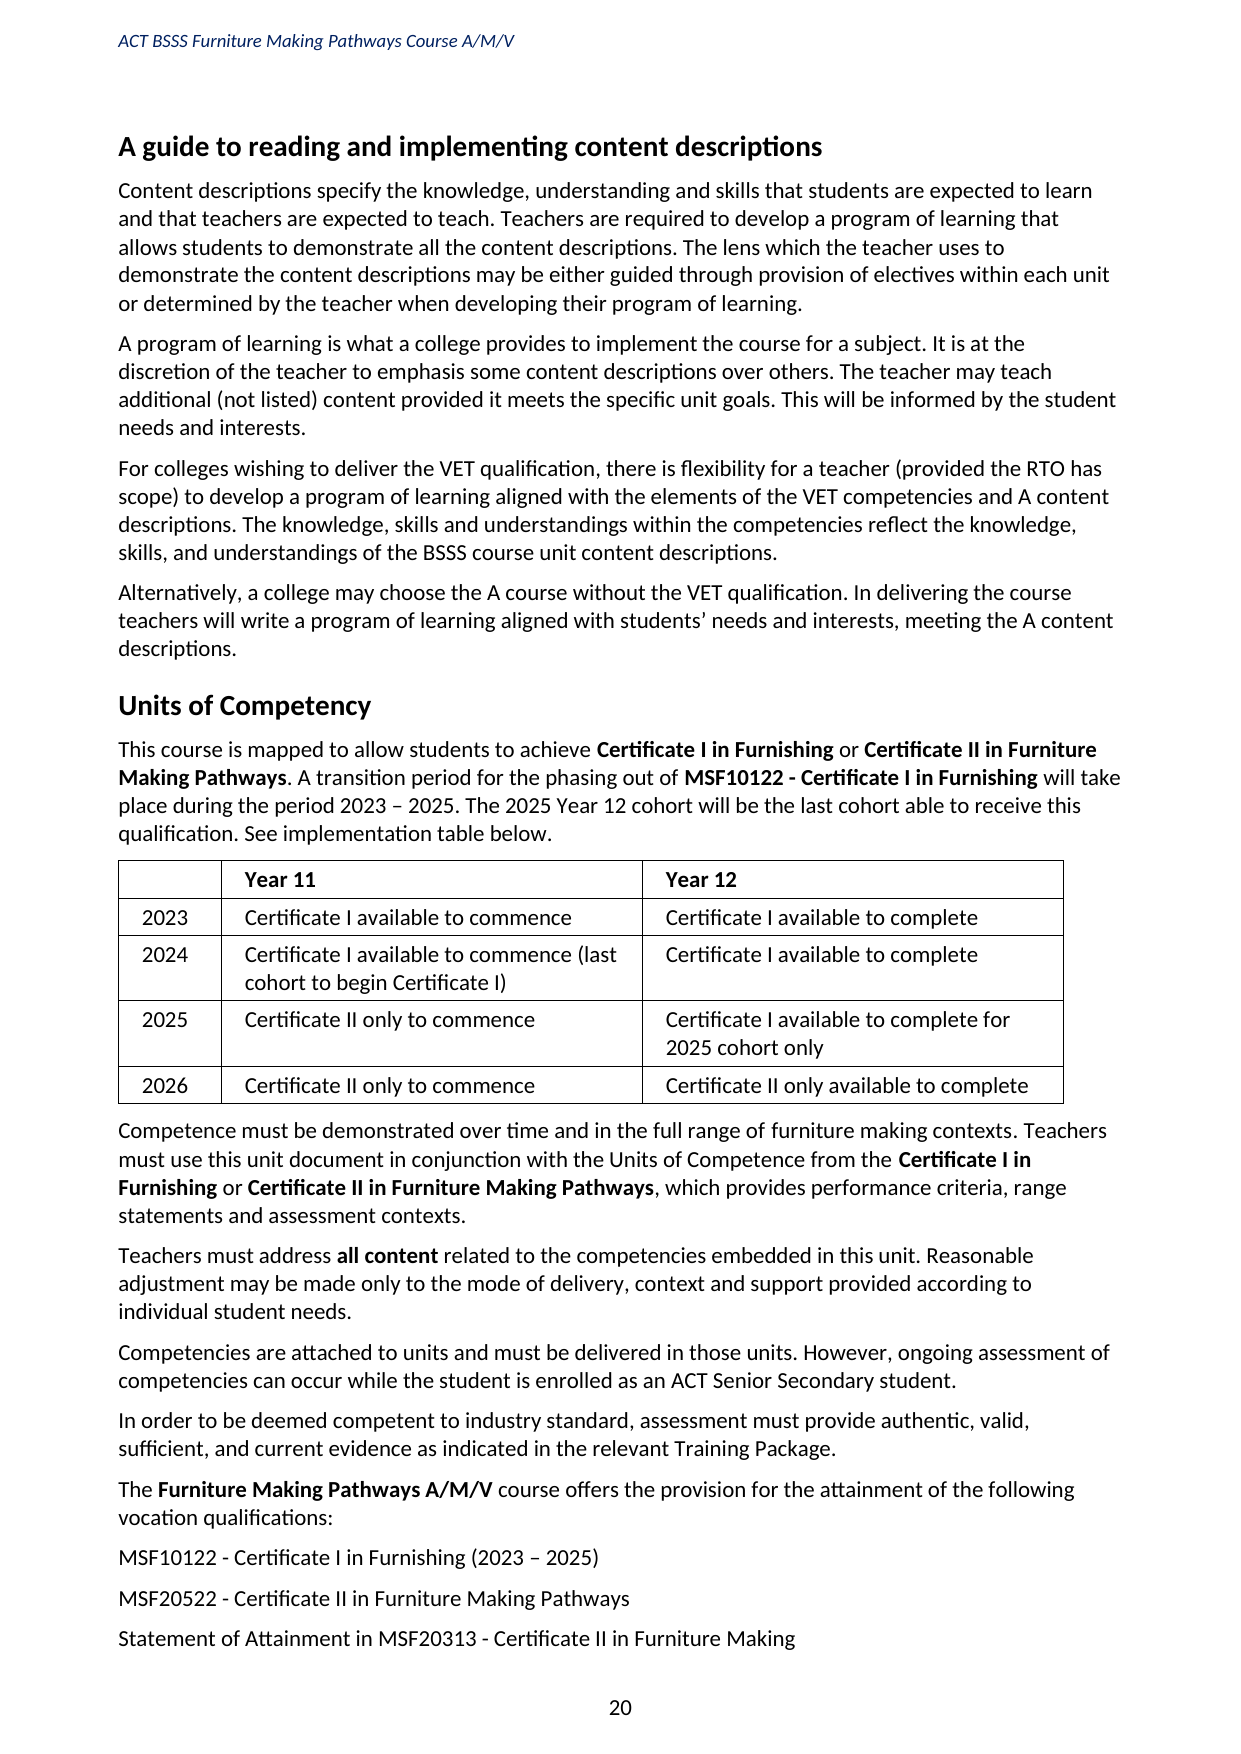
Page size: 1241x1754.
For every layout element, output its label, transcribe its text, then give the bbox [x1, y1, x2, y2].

table_cell Certificate I available to commence [222, 899, 642, 935]
table_header [119, 861, 221, 897]
table_cell 2024 [119, 936, 221, 1000]
text Content descriptions specify the knowledge, understanding and skills that students are expected to learn and that teachers are expected to teach. Teachers are required to develop a program of learning that allows students to demonstrate all the content descriptions. The lens which the teacher uses to demonstrate the content descriptions may be either guided through provision of electives within each unit or determined by the teacher when developing their program of learning. [118, 177, 1122, 317]
text For colleges wishing to deliver the VET qualification, there is flexibility for a teacher (provided the RTO has scope) to develop a program of learning aligned with the elements of the VET competencies and A content descriptions. The knowledge, skills and understandings within the competencies reflect the knowledge, skills, and understandings of the BSSS course unit content descriptions. [118, 454, 1122, 566]
text The Furniture Making Pathways A/M/V course offers the provision for the attainment of the following vocation qualifications: [118, 1475, 1122, 1531]
text Teachers must address all content related to the competencies embedded in this unit. Reasonable adjustment may be made only to the mode of delivery, context and support provided according to individual student needs. [118, 1241, 1122, 1325]
text A program of learning is what a college provides to implement the course for a subject. It is at the discretion of the teacher to emphasis some content descriptions over others. The teacher may teach additional (not listed) content provided it meets the specific unit goals. This will be informed by the student needs and interests. [118, 329, 1122, 441]
table_cell 2026 [119, 1067, 221, 1103]
table_cell Certificate II only to commence [222, 1067, 642, 1103]
table_cell Certificate I available to complete for 2025 cohort only [643, 1001, 1063, 1066]
subtitle A guide to reading and implementing content descriptions [118, 128, 1122, 164]
table_cell 2023 [119, 899, 221, 935]
table_cell Certificate II only to commence [222, 1001, 642, 1066]
table_cell 2025 [119, 1001, 221, 1066]
text MSF20522 - Certificate II in Furniture Making Pathways [118, 1584, 1122, 1612]
text MSF10122 - Certificate I in Furnishing (2023 – 2025) [118, 1543, 1122, 1571]
table_cell Certificate I available to complete [643, 936, 1063, 1000]
text This course is mapped to allow students to achieve Certificate I in Furnishing or Certificate II in Furniture Making Pathways. A transition period for the phasing out of MSF10122 - Certificate I in Furnishing will take place during the period 2023 – 2025. The 2025 Year 12 cohort will be the last cohort able to receive this qualification. See implementation table below. [118, 736, 1122, 848]
text Alternatively, a college may choose the A course without the VET qualification. In delivering the course teachers will write a program of learning aligned with students’ needs and interests, meeting the A content descriptions. [118, 578, 1122, 662]
table_cell Certificate I available to commence (last cohort to begin Certificate I) [222, 936, 642, 1000]
text In order to be deemed competent to industry standard, assessment must provide authentic, valid, sufficient, and current evidence as indicated in the relevant Training Package. [118, 1406, 1122, 1462]
table_cell Certificate II only available to complete [643, 1067, 1063, 1103]
text Competence must be demonstrated over time and in the full range of furniture making contexts. Teachers must use this unit document in conjunction with the Units of Competence from the Certificate I in Furnishing or Certificate II in Furniture Making Pathways, which provides performance criteria, range statements and assessment contexts. [118, 1117, 1122, 1229]
table_cell Certificate I available to complete [643, 899, 1063, 935]
text Statement of Attainment in MSF20313 - Certificate II in Furniture Making [118, 1624, 1122, 1652]
table_header Year 11 [222, 861, 642, 897]
subtitle Units of Competency [118, 687, 1122, 723]
text Competencies are attached to units and must be delivered in those units. However, ongoing assessment of competencies can occur while the student is enrolled as an ACT Senior Secondary student. [118, 1338, 1122, 1394]
table_header Year 12 [643, 861, 1063, 897]
